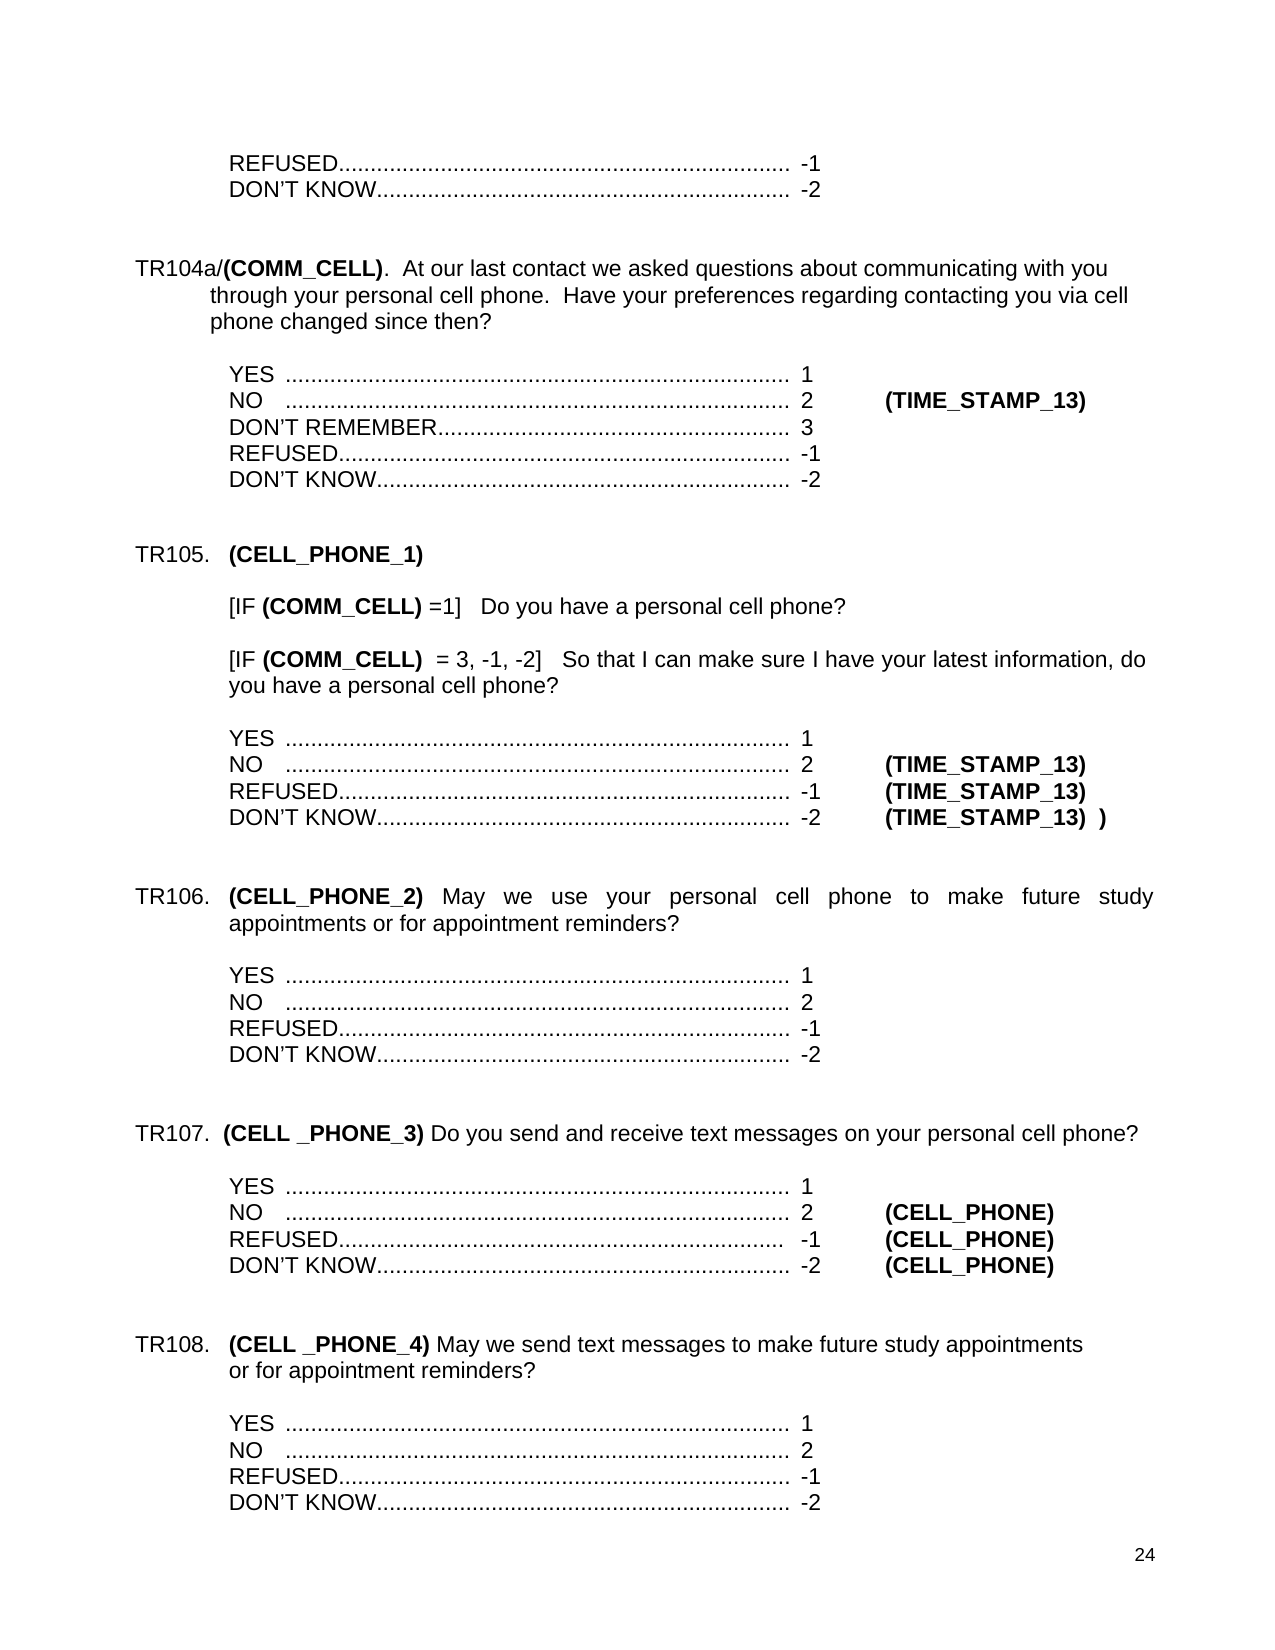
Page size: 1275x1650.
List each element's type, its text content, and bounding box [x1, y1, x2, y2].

text YES 1 [135, 361, 1155, 387]
text NO 2 (TIME_STAMP_13) [22, 751, 1155, 778]
text REFUSED -1 [22, 1015, 1155, 1041]
text TR106. (CELL_PHONE_2) May we use your personal cell phone to make future study appointments or for appointment reminders? [135, 883, 1155, 936]
text REFUSED -1 (CELL_PHONE) [22, 1226, 1155, 1252]
text YES 1 [22, 1410, 1155, 1437]
text REFUSED -1 (TIME_STAMP_13) ’T KNOW -2 (TIME_STAMP_13) ) [22, 778, 1155, 830]
text TR105. (CELL_PHONE_1) [22, 541, 1155, 567]
text [IF (COMM_CELL) = 3, -1, -2] So that I can make sure I have your latest information, do you have a personal cell phone? [22, 646, 1155, 699]
text REFUSED -1 [22, 150, 1155, 176]
text DON’T REMEMBER 3 [22, 413, 1155, 440]
text ’T KNOW -2 [22, 1041, 1155, 1068]
text TR107. (CELL _PHONE_3) Do you send and receive text messages on your personal cell phone? [22, 1120, 1155, 1147]
text YES 1 [22, 962, 1155, 988]
text YES 1 [22, 1173, 1155, 1199]
text ’T KNOW -2 [22, 1489, 1155, 1516]
text YES 1 [22, 725, 1155, 751]
text or for appointment reminders? [22, 1357, 1155, 1384]
text TR108. (CELL _PHONE_4) May we send text messages to make future study appointments [22, 1331, 1155, 1357]
text TR104a/(COMM_CELL). At our last contact we asked questions about communicating with you through your personal cell phone. Have your preferences regarding contacting you via cell phone changed since then? [97, 255, 1155, 334]
text NO 2 (CELL_PHONE) [22, 1199, 1155, 1226]
text DON’T KNOW -2 [22, 466, 1155, 493]
text NO 2 (TIME_STAMP_13) [22, 387, 1155, 413]
text [IF (COMM_CELL) =1] Do you have a personal cell phone? [22, 593, 1155, 619]
text ’T KNOW -2 (CELL_PHONE) [22, 1252, 1155, 1278]
text REFUSED -1 [22, 440, 1155, 466]
text REFUSED -1 [22, 1463, 1155, 1489]
text NO 2 [22, 1437, 1155, 1463]
text NO 2 [22, 988, 1155, 1015]
text ’T KNOW -2 [22, 176, 1155, 203]
